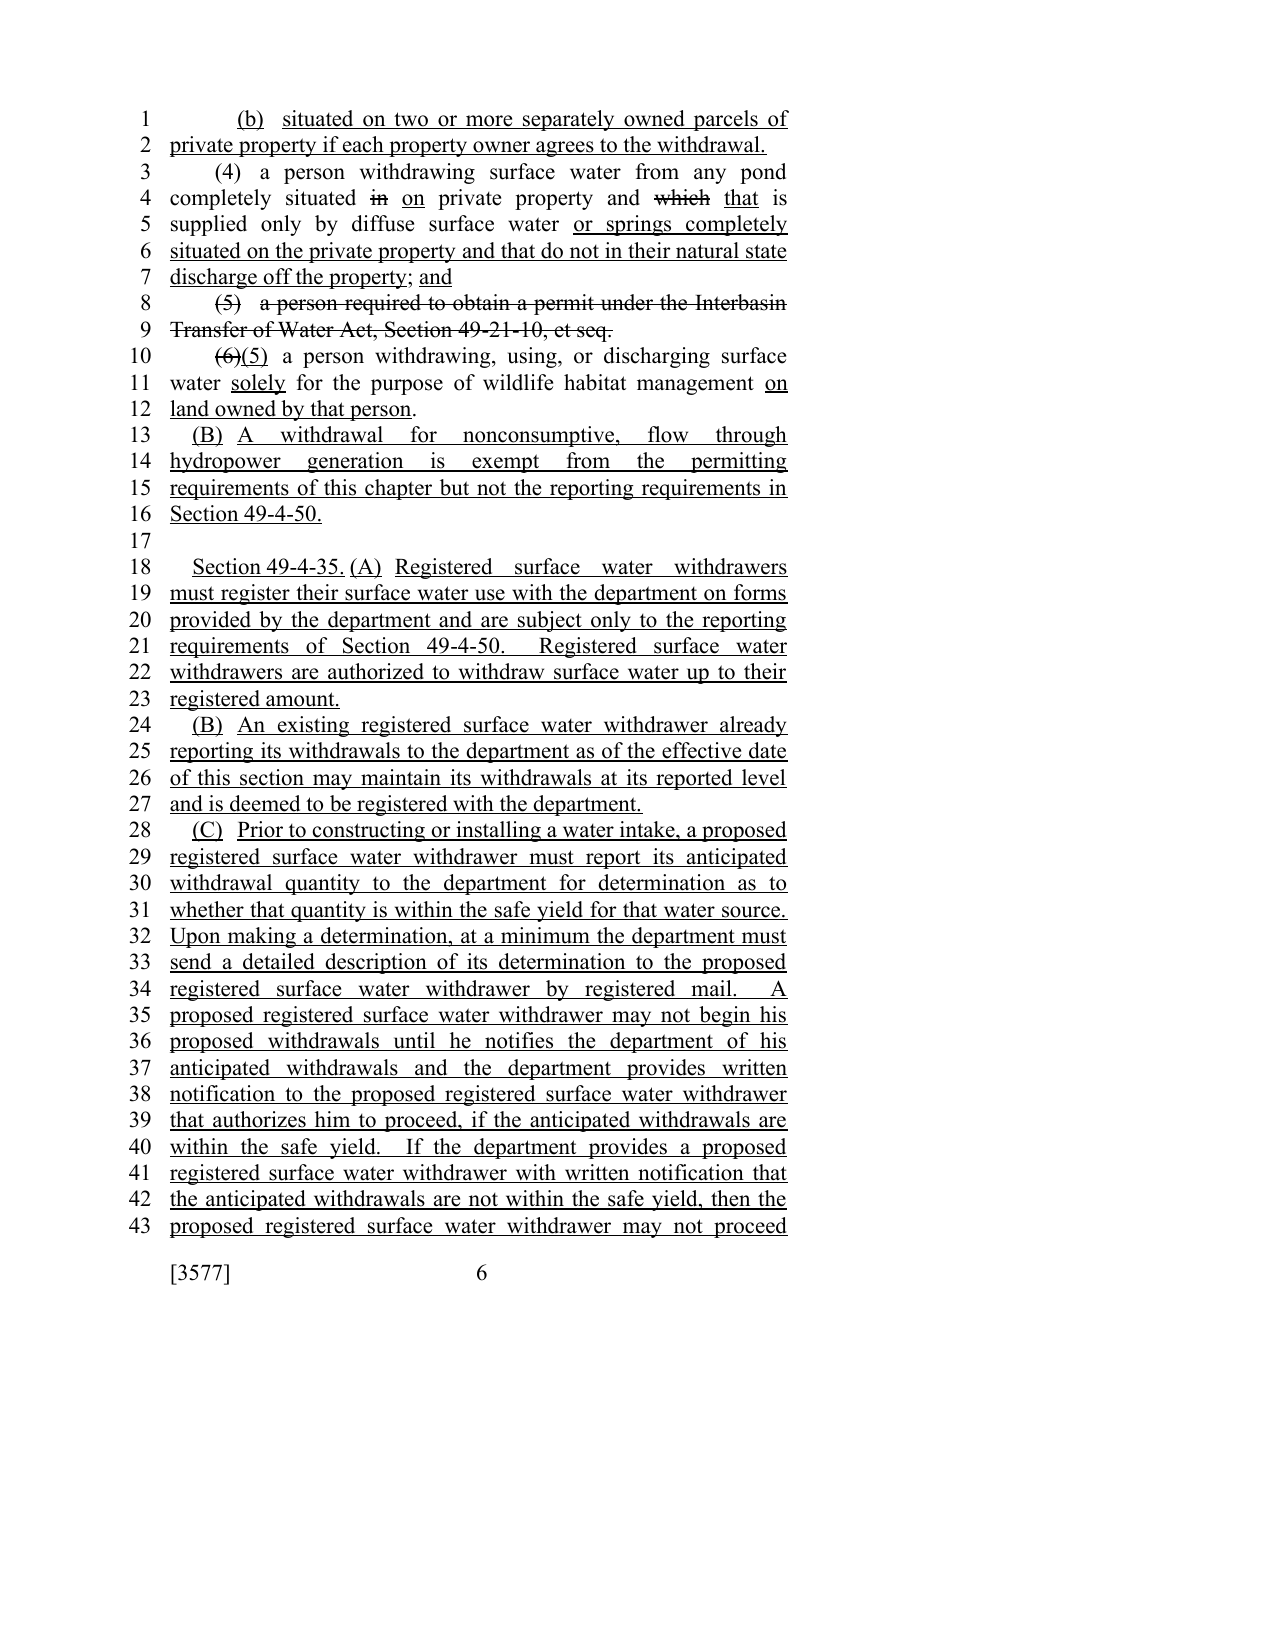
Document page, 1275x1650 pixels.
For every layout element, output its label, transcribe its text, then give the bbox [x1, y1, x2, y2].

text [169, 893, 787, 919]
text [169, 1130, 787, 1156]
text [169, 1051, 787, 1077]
text (B) An existing registered surface water withdrawer already reporting its withdrawals to the department as of the effective date of this section may maintain its withdrawals at its reported level and is deemed to be registered with the department. [169, 788, 787, 817]
text (B) A withdrawal for nonconsumptive, flow through hydropower generation is exempt from the permitting requirements of this chapter but not the reporting requirements in Section 49-4-50. [169, 471, 787, 497]
text (4) a person withdrawing surface water from any pond completely situated in on private property and which that is supplied only by diffuse surface water or springs completely situated on the private property and that do not in their natural state discharge off the property; and [169, 158, 787, 260]
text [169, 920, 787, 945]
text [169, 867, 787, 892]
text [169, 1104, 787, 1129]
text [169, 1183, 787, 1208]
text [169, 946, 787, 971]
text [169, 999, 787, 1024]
text (B) An existing registered surface water withdrawer already reporting its withdrawals to the department as of the effective date of this section may maintain its withdrawals at its reported level and is deemed to be registered with the department. [169, 711, 787, 760]
text (B) A withdrawal for nonconsumptive, flow through hydropower generation is exempt from the permitting requirements of this chapter but not the reporting requirements in Section 49-4-50. [169, 498, 787, 527]
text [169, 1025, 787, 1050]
text (B) An existing registered surface water withdrawer already reporting its withdrawals to the department as of the effective date of this section may maintain its withdrawals at its reported level and is deemed to be registered with the department. [169, 761, 787, 787]
text (B) A withdrawal for nonconsumptive, flow through hydropower generation is exempt from the permitting requirements of this chapter but not the reporting requirements in Section 49-4-50. [169, 421, 787, 470]
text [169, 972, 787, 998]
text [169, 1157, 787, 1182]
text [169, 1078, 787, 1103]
text (5) a person required to obtain a permit under the Interbasin Transfer of Water Act, Section 49-21-10, et seq. [169, 289, 787, 342]
text (4) a person withdrawing surface water from any pond completely situated in on private property and which that is supplied only by diffuse surface water or springs completely situated on the private property and that do not in their natural state discharge off the property; and [169, 261, 787, 289]
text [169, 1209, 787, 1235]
text Section 49-4-35. (A) Registered surface water withdrawers must register their surface water use with the department on forms provided by the department and are subject only to the reporting requirements of Section 49-4-50. Registered surface water withdrawers are authorized to withdraw surface water up to their registered amount. [169, 553, 787, 602]
text (6)(5) a person withdrawing, using, or discharging surface water solely for the purpose of wildlife habitat management on land owned by that person. [169, 342, 787, 421]
text (b) situated on two or more separately owned parcels of private property if each property owner agrees to the withdrawal. [169, 105, 787, 158]
